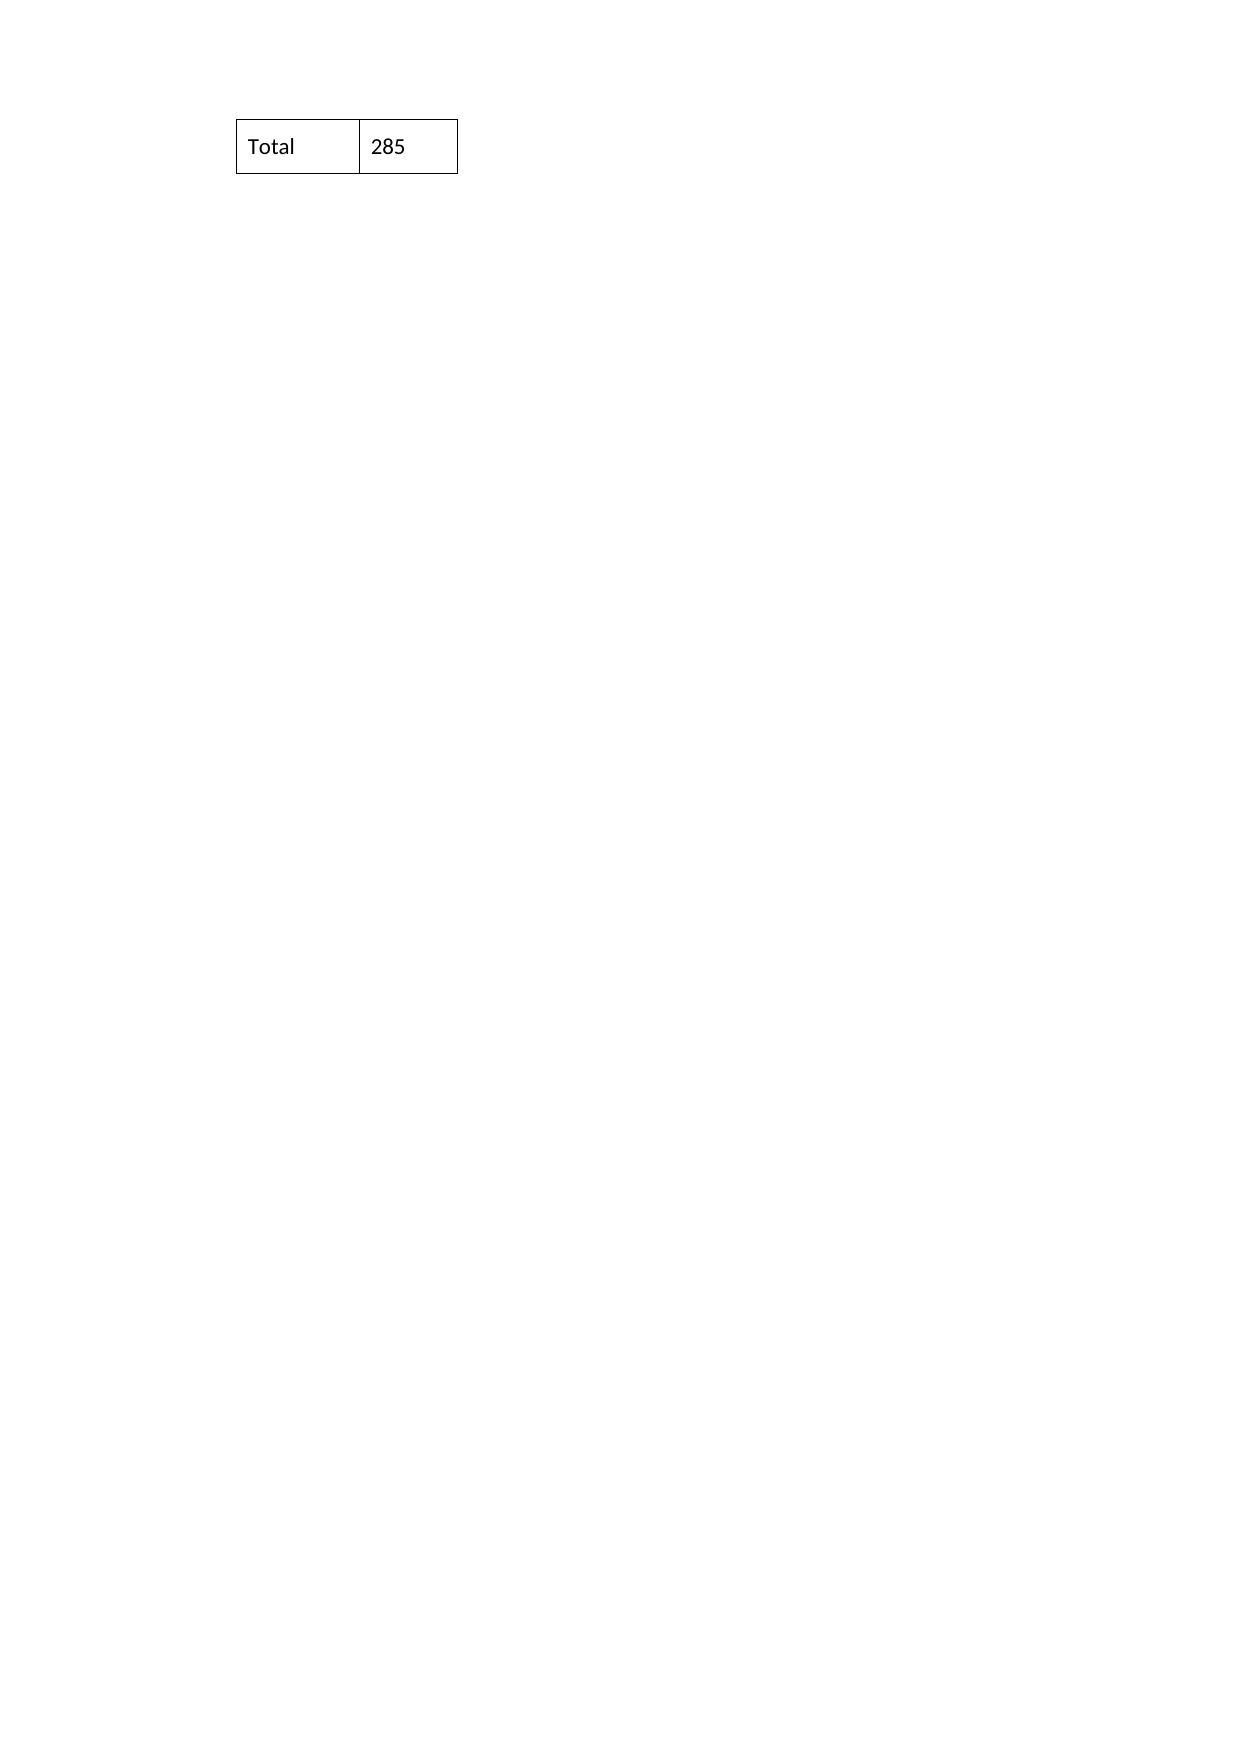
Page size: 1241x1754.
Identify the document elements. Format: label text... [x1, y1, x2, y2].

table_cell Total [237, 120, 359, 173]
table_cell 285 [360, 120, 457, 173]
